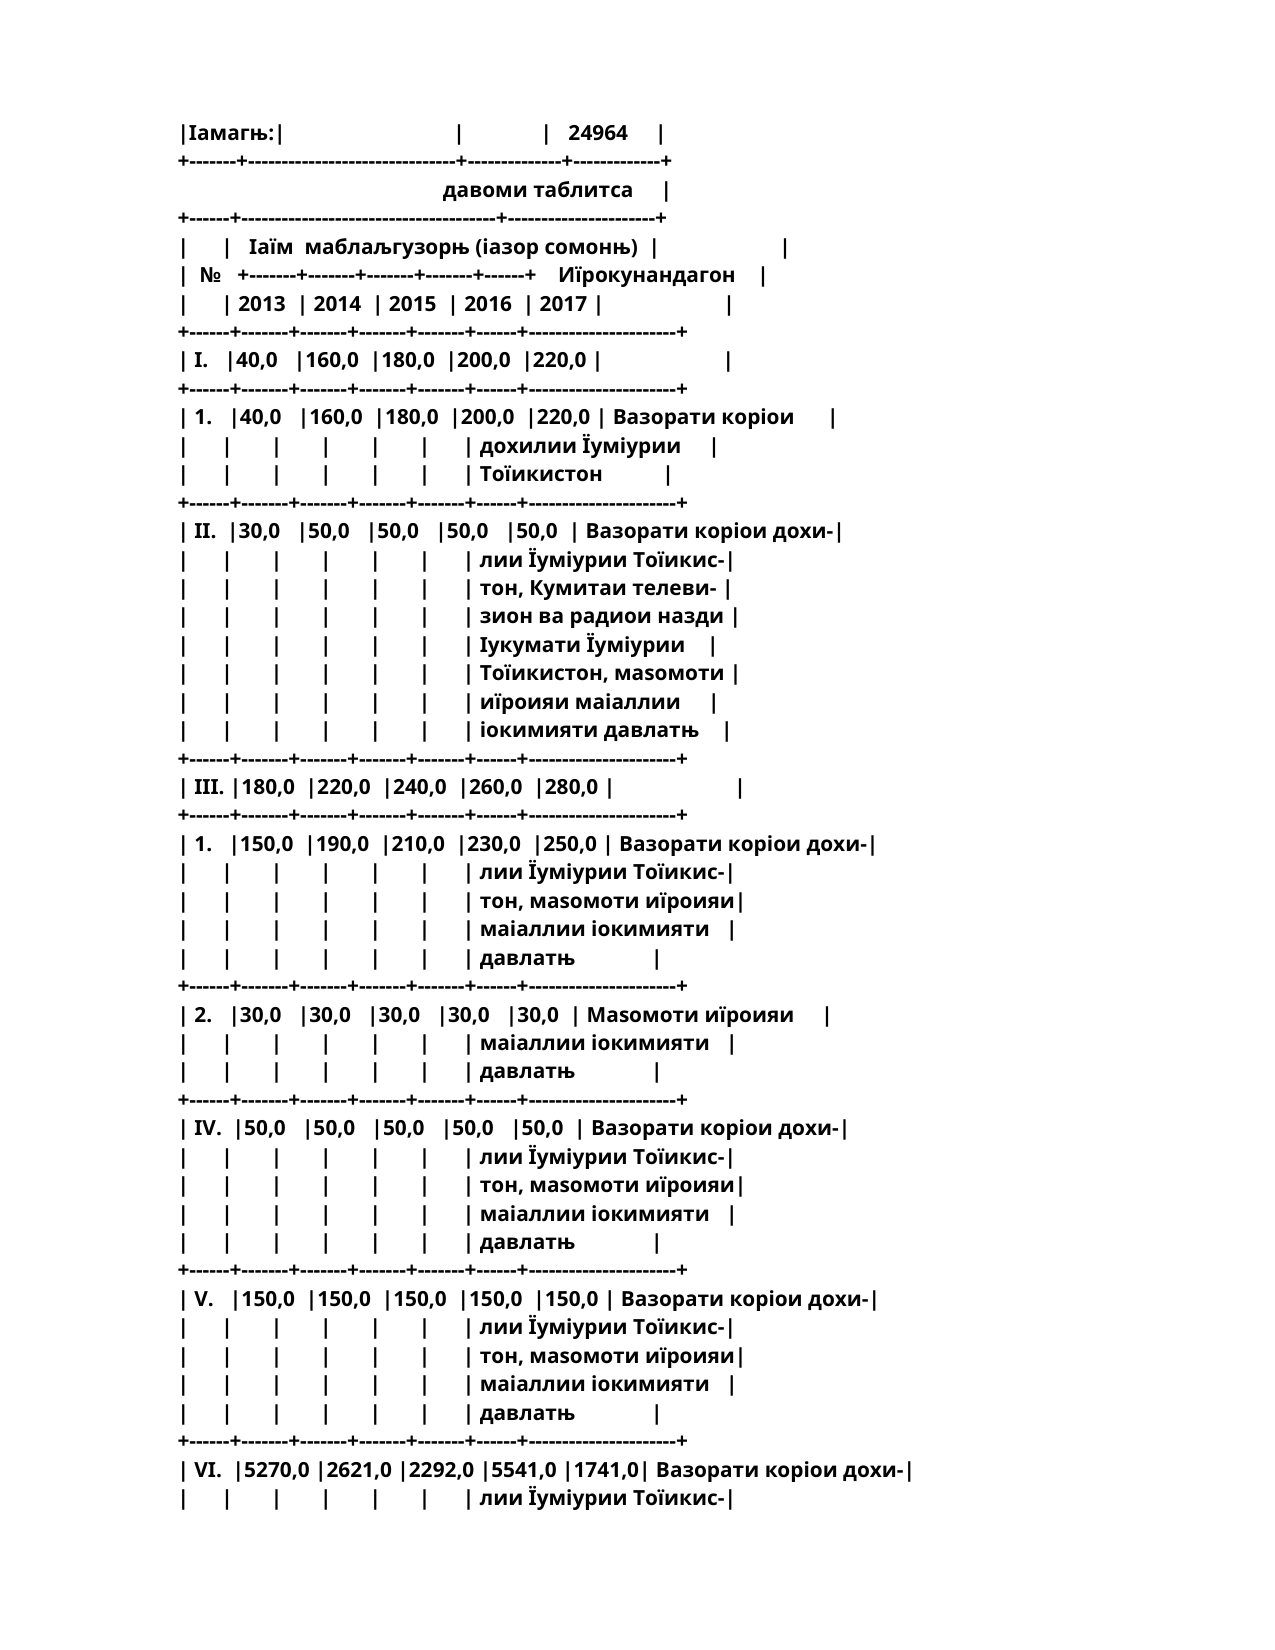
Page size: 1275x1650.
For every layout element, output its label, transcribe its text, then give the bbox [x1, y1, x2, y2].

text | | | | | | | зион ва радиои назди | [177, 602, 1186, 630]
text | | | | | | | маіаллии іокимияти | [177, 1028, 1186, 1057]
text | № +-------+-------+-------+-------+------+ Иїрокунандагон | [177, 260, 1186, 289]
text | | | | | | | Тоїикистон, маѕомоти | [177, 658, 1186, 687]
text | | | | | | | тон, маѕомоти иїроияи| [177, 1170, 1186, 1199]
text | | | | | | | тон, Кумитаи телеви- | [177, 573, 1186, 602]
text | | Іаїм маблаљгузорњ (іазор сомонњ) | | [177, 232, 1186, 260]
text | | | | | | | маіаллии іокимияти | [177, 914, 1186, 943]
text | | | | | | | иїроияи маіаллии | [177, 687, 1186, 715]
text давоми таблитса | [177, 175, 1186, 203]
text +------+-------+-------+-------+-------+------+----------------------+ [177, 317, 1186, 346]
text | | | | | | | лии Їуміурии Тоїикис-| [177, 1483, 1186, 1512]
text | | | | | | | лии Їуміурии Тоїикис-| [177, 1142, 1186, 1170]
text | III. |180,0 |220,0 |240,0 |260,0 |280,0 | | [177, 772, 1186, 801]
text | | | | | | | іокимияти давлатњ | [177, 715, 1186, 744]
text +------+-------+-------+-------+-------+------+----------------------+ [177, 374, 1186, 402]
text | | | | | | | дохилии Їуміурии | [177, 431, 1186, 459]
text | 2. |30,0 |30,0 |30,0 |30,0 |30,0 | Маѕомоти иїроияи | [177, 1000, 1186, 1028]
text | | | | | | | лии Їуміурии Тоїикис-| [177, 1312, 1186, 1341]
text +------+-------+-------+-------+-------+------+----------------------+ [177, 1085, 1186, 1113]
text +------+--------------------------------------+----------------------+ [177, 203, 1186, 232]
text +------+-------+-------+-------+-------+------+----------------------+ [177, 801, 1186, 829]
text | 1. |150,0 |190,0 |210,0 |230,0 |250,0 | Вазорати коріои дохи-| [177, 829, 1186, 857]
text | | | | | | | лии Їуміурии Тоїикис-| [177, 857, 1186, 886]
text | | | | | | | тон, маѕомоти иїроияи| [177, 1341, 1186, 1369]
text | | | | | | | маіаллии іокимияти | [177, 1369, 1186, 1398]
text | I. |40,0 |160,0 |180,0 |200,0 |220,0 | | [177, 346, 1186, 374]
text |Іамагњ:| | | 24964 | [177, 118, 1186, 147]
text +------+-------+-------+-------+-------+------+----------------------+ [177, 744, 1186, 772]
text | VI. |5270,0 |2621,0 |2292,0 |5541,0 |1741,0| Вазорати коріои дохи-| [177, 1455, 1186, 1483]
text | II. |30,0 |50,0 |50,0 |50,0 |50,0 | Вазорати коріои дохи-| [177, 516, 1186, 545]
text | 1. |40,0 |160,0 |180,0 |200,0 |220,0 | Вазорати коріои | [177, 402, 1186, 431]
text | IV. |50,0 |50,0 |50,0 |50,0 |50,0 | Вазорати коріои дохи-| [177, 1113, 1186, 1142]
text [177, 147, 1186, 175]
text | | | | | | | давлатњ | [177, 1057, 1186, 1085]
text | | | | | | | давлатњ | [177, 1398, 1186, 1426]
text | | | | | | | тон, маѕомоти иїроияи| [177, 886, 1186, 914]
text | | | | | | | лии Їуміурии Тоїикис-| [177, 545, 1186, 573]
text | | | | | | | давлатњ | [177, 943, 1186, 971]
text | | | | | | | Тоїикистон | [177, 459, 1186, 488]
text | | | | | | | давлатњ | [177, 1227, 1186, 1256]
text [177, 1426, 1186, 1455]
text +------+-------+-------+-------+-------+------+----------------------+ [177, 488, 1186, 516]
text +------+-------+-------+-------+-------+------+----------------------+ [177, 971, 1186, 1000]
text | V. |150,0 |150,0 |150,0 |150,0 |150,0 | Вазорати коріои дохи-| [177, 1284, 1186, 1312]
text | | 2013 | 2014 | 2015 | 2016 | 2017 | | [177, 289, 1186, 317]
text +------+-------+-------+-------+-------+------+----------------------+ [177, 1256, 1186, 1284]
text | | | | | | | Іукумати Їуміурии | [177, 630, 1186, 658]
text | | | | | | | маіаллии іокимияти | [177, 1199, 1186, 1227]
